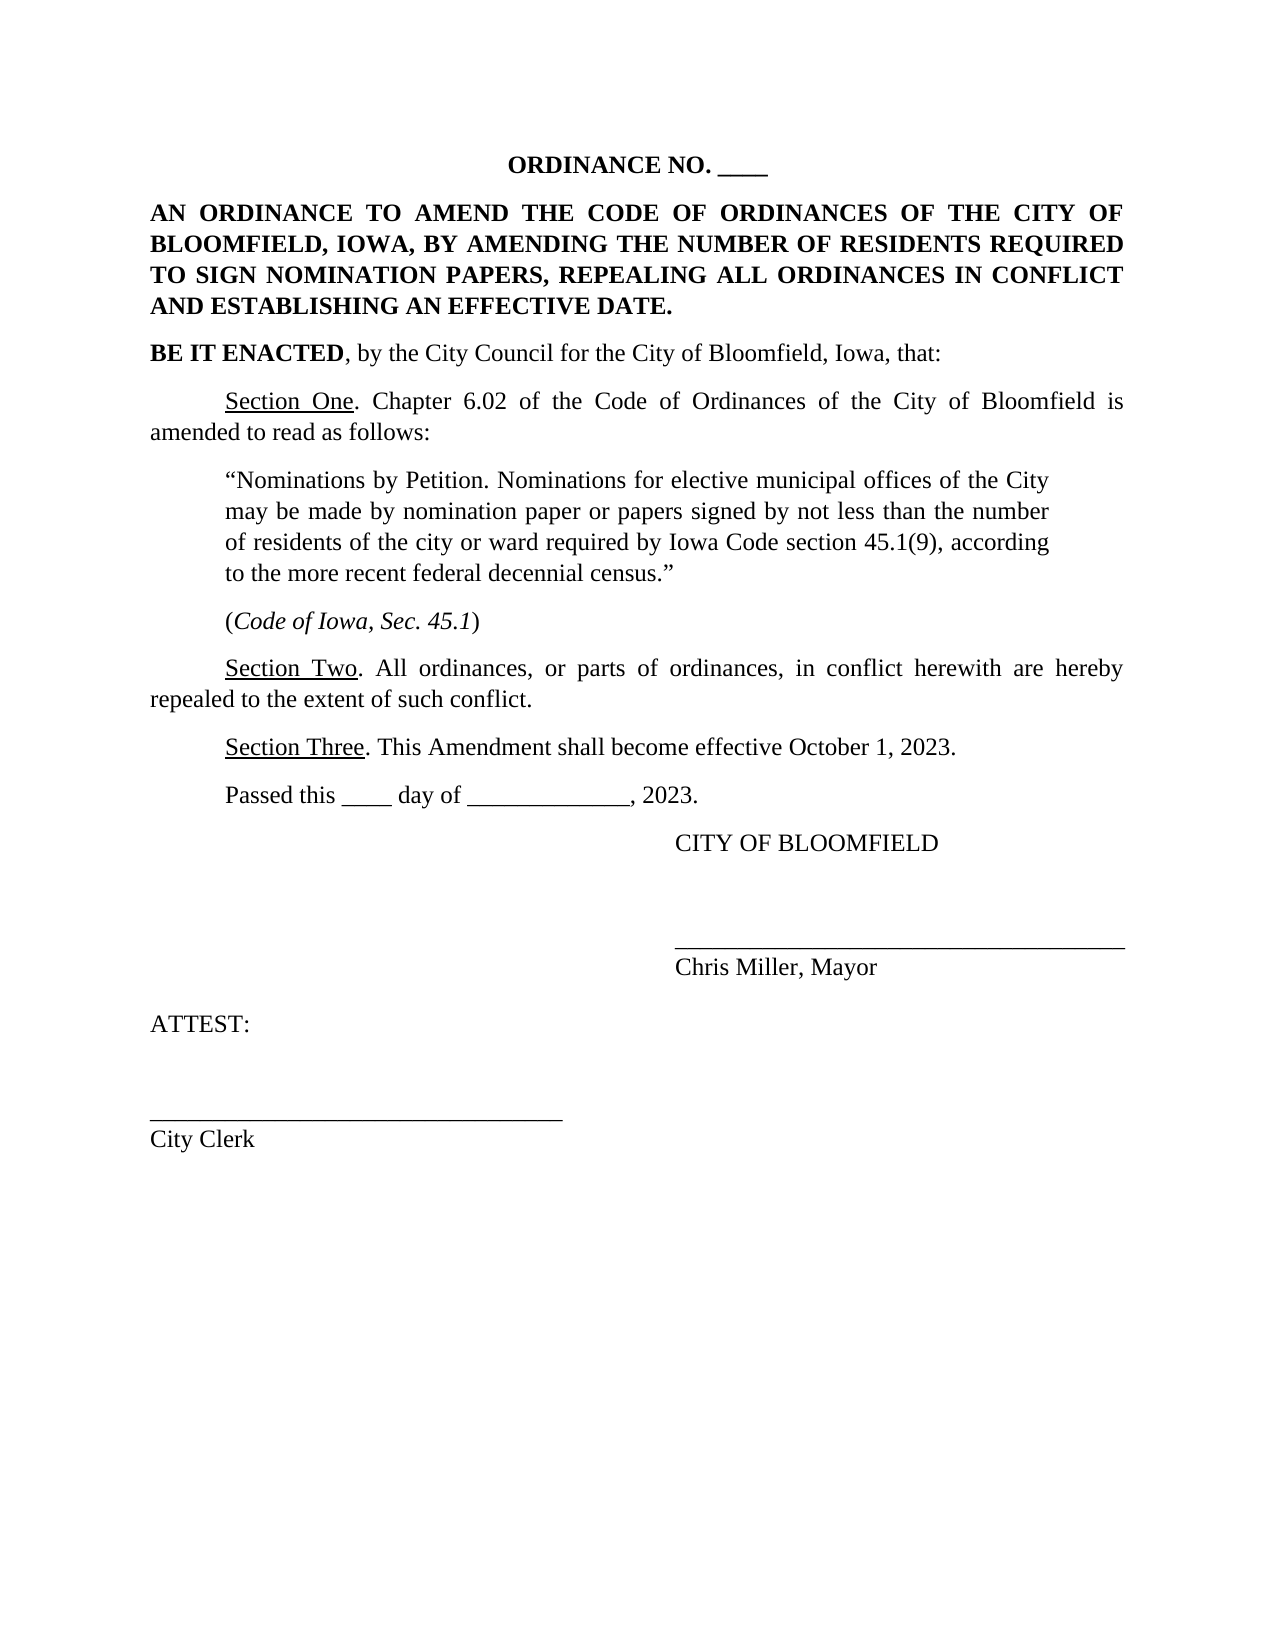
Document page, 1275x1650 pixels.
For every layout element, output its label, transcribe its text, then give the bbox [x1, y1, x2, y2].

text Chris Miller, Mayor [150, 952, 1125, 981]
text ORDINANCE NO. ____ [150, 150, 1125, 179]
text Section Three. This Amendment shall become effective October 1, 2023. [150, 732, 1125, 761]
text Section Two. All ordinances, or parts of ordinances, in conflict herewith are hereby repealed to the extent of such conflict. [150, 653, 1125, 713]
text _________________________________ [150, 1096, 1125, 1124]
text “Nominations by Petition. Nominations for elective municipal offices of the City may be made by nomination paper or papers signed by not less than the number of residents of the city or ward required by Iowa Code section 45.1(9), according to the more recent federal decennial census.” [225, 465, 1050, 587]
text BE IT ENACTED, by the City Council for the City of Bloomfield, Iowa, that: [150, 338, 1125, 367]
text City Clerk [150, 1124, 1125, 1153]
text CITY OF BLOOMFIELD [150, 828, 1125, 856]
text ATTEST: [150, 1009, 1125, 1038]
text ____________________________________ [150, 923, 1125, 952]
text (Code of Iowa, Sec. 45.1) [225, 606, 1050, 634]
text AN ORDINANCE TO AMEND THE CODE OF ORDINANCES OF THE CITY OF BLOOMFIELD, IOWA, BY AMENDING THE NUMBER OF RESIDENTS REQUIRED TO SIGN NOMINATION PAPERS, REPEALING ALL ORDINANCES IN CONFLICT AND ESTABLISHING AN EFFECTIVE DATE. [150, 198, 1125, 319]
text Passed this ____ day of _____________, 2023. [150, 780, 1125, 809]
text Section One. Chapter 6.02 of the Code of Ordinances of the City of Bloomfield is amended to read as follows: [150, 386, 1125, 446]
